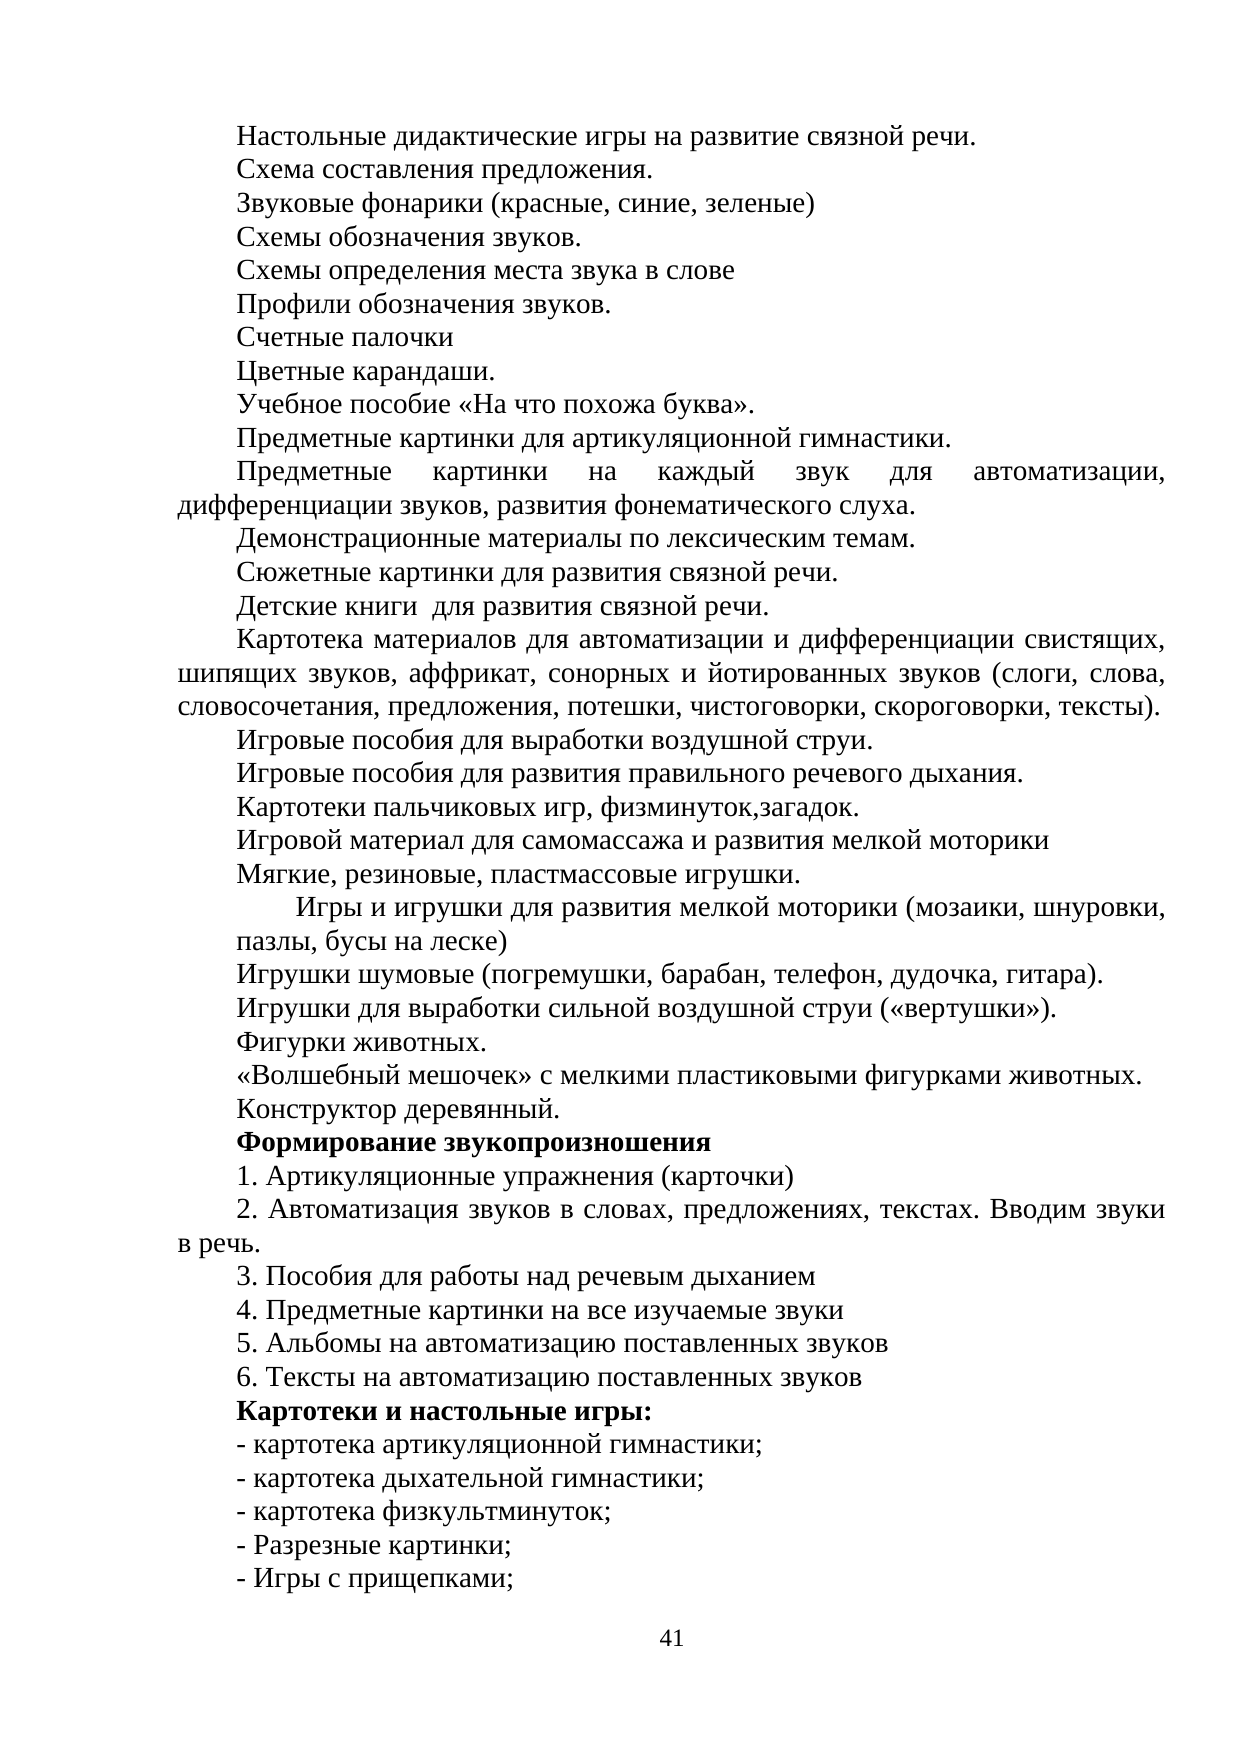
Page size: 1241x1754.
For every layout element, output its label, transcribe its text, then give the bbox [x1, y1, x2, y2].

text Схема составления предложения. [177, 152, 1167, 185]
text Картотеки и настольные игры: [177, 1393, 1167, 1426]
text - картотека дыхательной гимнастики; [177, 1460, 1167, 1493]
text Сюжетные картинки для развития связной речи. [177, 554, 1167, 588]
text Игровой материал для самомассажа и развития мелкой моторики [177, 822, 1167, 856]
text - Игры с прищепками; [177, 1560, 1167, 1594]
text 3. Пособия для работы над речевым дыханием [177, 1258, 1167, 1292]
text Игровые пособия для выработки воздушной струи. [177, 722, 1167, 755]
text 1. Артикуляционные упражнения (карточки) [177, 1158, 1167, 1191]
text 6. Тексты на автоматизацию поставленных звуков [177, 1359, 1167, 1393]
text Предметные картинки для артикуляционной гимнастики. [177, 420, 1167, 453]
text 2. Автоматизация звуков в словах, предложениях, текстах. Вводим звуки в речь. [177, 1191, 1167, 1258]
text Схемы обозначения звуков. [177, 219, 1167, 252]
text Звуковые фонарики (красные, синие, зеленые) [177, 185, 1167, 219]
text Фигурки животных. [177, 1024, 1167, 1057]
text «Волшебный мешочек» с мелкими пластиковыми фигурками животных. [177, 1057, 1167, 1091]
text Демонстрационные материалы по лексическим темам. [177, 521, 1167, 554]
text Схемы определения места звука в слове [177, 252, 1167, 286]
text Конструктор деревянный. [177, 1091, 1167, 1124]
text Учебное пособие «На что похожа буква». [177, 386, 1167, 420]
text Игрушки для выработки сильной воздушной струи («вертушки»). [177, 990, 1167, 1024]
text Игры и игрушки для развития мелкой моторики (мозаики, шнуровки, пазлы, бусы на леске) [236, 889, 1167, 957]
text Игрушки шумовые (погремушки, барабан, телефон, дудочка, гитара). [177, 957, 1167, 990]
text Счетные палочки [177, 319, 1167, 353]
text - картотека артикуляционной гимнастики; [177, 1426, 1167, 1460]
text Профили обозначения звуков. [177, 286, 1167, 319]
text Предметные картинки на каждый звук для автоматизации, дифференциации звуков, развития фонематического слуха. [177, 453, 1167, 521]
text - картотека физкультминуток; [177, 1493, 1167, 1527]
text Формирование звукопроизношения [177, 1124, 1167, 1158]
text Игровые пособия для развития правильного речевого дыхания. [177, 755, 1167, 789]
text Мягкие, резиновые, пластмассовые игрушки. [177, 856, 1167, 889]
text Детские книги для развития связной речи. [177, 588, 1167, 621]
text Цветные карандаши. [177, 353, 1167, 386]
text Картотеки пальчиковых игр, физминуток,загадок. [177, 789, 1167, 822]
text 4. Предметные картинки на все изучаемые звуки [177, 1292, 1167, 1326]
text Картотека материалов для автоматизации и дифференциации свистящих, шипящих звуков, аффрикат, сонорных и йотированных звуков (слоги, слова, словосочетания, предложения, потешки, чистоговорки, скороговорки, тексты). [177, 621, 1167, 722]
text 5. Альбомы на автоматизацию поставленных звуков [177, 1326, 1167, 1359]
text - Разрезные картинки; [177, 1527, 1167, 1560]
text Настольные дидактические игры на развитие связной речи. [177, 118, 1167, 152]
